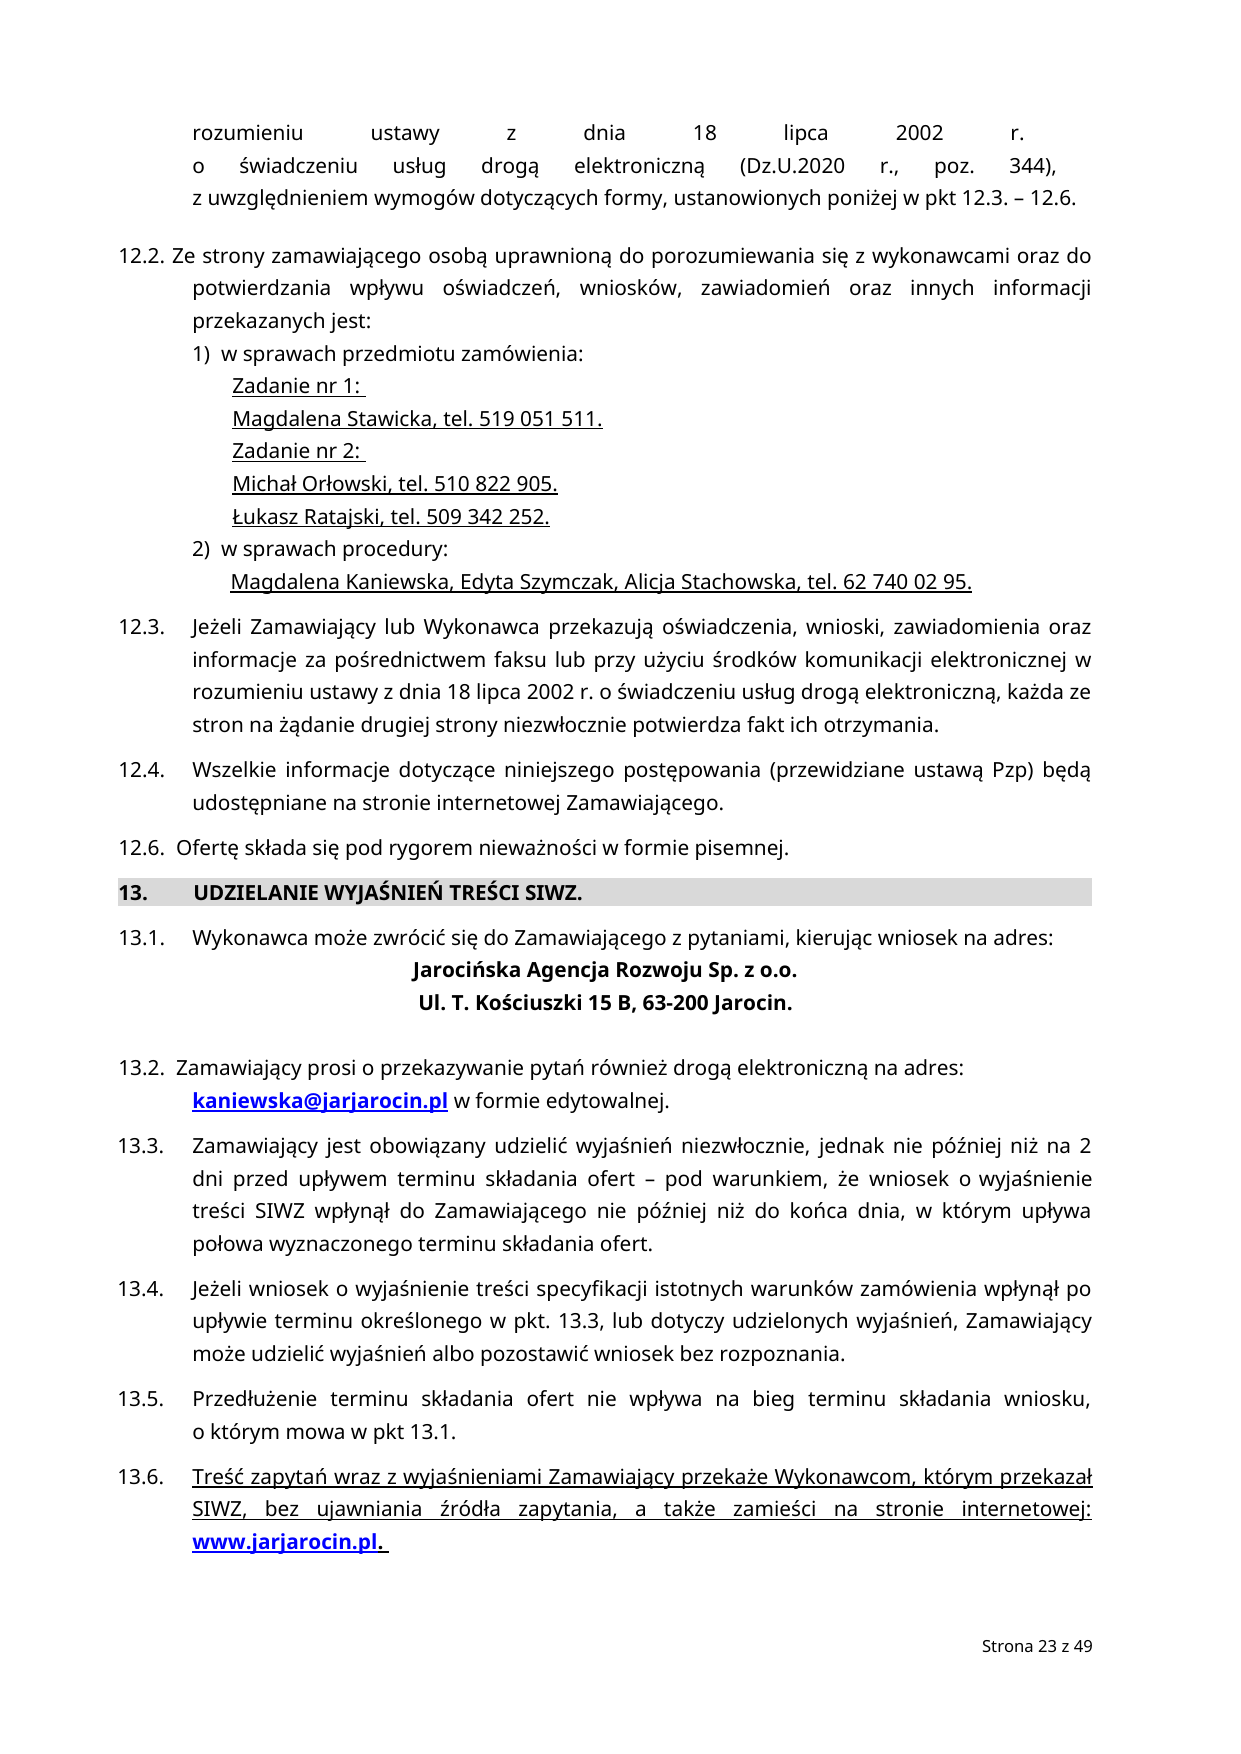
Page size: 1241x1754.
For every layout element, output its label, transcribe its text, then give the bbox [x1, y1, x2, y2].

text 13.2. Zamawiający prosi o przekazywanie pytań również drogą elektroniczną na adres: [118, 1053, 1092, 1082]
text 2) w sprawach procedury: [192, 534, 1092, 563]
text Ul. T. Kościuszki 15 B, 63-200 Jarocin. [118, 988, 1092, 1017]
text Zadanie nr 1: [232, 371, 1092, 400]
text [118, 118, 1092, 212]
text Jarocińska Agencja Rozwoju Sp. z o.o. [118, 956, 1092, 984]
text Magdalena Kaniewska, Edyta Szymczak, Alicja Stachowska, tel. 62 740 02 95. [230, 567, 1092, 595]
text 12.2. Ze strony zamawiającego osobą uprawnioną do porozumiewania się z wykonawcami oraz do potwierdzania wpływu oświadczeń, wniosków, zawiadomień oraz innych informacji przekazanych jest: [118, 241, 1092, 334]
text 12.3. Jeżeli Zamawiający lub Wykonawca przekazują oświadczenia, wnioski, zawiadomienia oraz informacje za pośrednictwem faksu lub przy użyciu środków komunikacji elektronicznej w rozumieniu ustawy z dnia 18 lipca 2002 r. o świadczeniu usług drogą elektroniczną, każda ze stron na żądanie drugiej strony niezwłocznie potwierdza fakt ich otrzymania. [118, 612, 1092, 738]
text 12.6. Ofertę składa się pod rygorem nieważności w formie pisemnej. [118, 833, 1092, 861]
text Łukasz Ratajski, tel. 509 342 252. [232, 502, 1092, 530]
text 13.1. Wykonawca może zwrócić się do Zamawiającego z pytaniami, kierując wniosek na adres: [118, 923, 1092, 951]
list Treść zapytań wraz z wyjaśnieniami Zamawiający przekaże Wykonawcom, którym przekazał SIWZ, bez ujawniania źródła zapytania, a także zamieści na stronie internetowej: www.jarjarocin.pl. [117, 1462, 1092, 1556]
text Magdalena Stawicka, tel. 519 051 511. [232, 404, 1092, 432]
list Zamawiający jest obowiązany udzielić wyjaśnień niezwłocznie, jednak nie później niż na 2 dni przed upływem terminu składania ofert – pod warunkiem, że wniosek o wyjaśnienie treści SIWZ wpłynął do Zamawiającego nie później niż do końca dnia, w którym upływa połowa wyznaczonego terminu składania ofert. [117, 1131, 1092, 1257]
text 1) w sprawach przedmiotu zamówienia: [192, 339, 1092, 367]
text Michał Orłowski, tel. 510 822 905. [232, 469, 1092, 498]
text Zadanie nr 2: [232, 437, 1092, 465]
text kaniewska@jarjarocin.pl w formie edytowalnej. [192, 1086, 1092, 1114]
text 13. UDZIELANIE WYJAŚNIEŃ TREŚCI SIWZ. [118, 878, 1092, 906]
text 12.4. Wszelkie informacje dotyczące niniejszego postępowania (przewidziane ustawą Pzp) będą udostępniane na stronie internetowej Zamawiającego. [118, 755, 1092, 816]
list Jeżeli wniosek o wyjaśnienie treści specyfikacji istotnych warunków zamówienia wpłynął po upływie terminu określonego w pkt. 13.3, lub dotyczy udzielonych wyjaśnień, Zamawiający może udzielić wyjaśnień albo pozostawić wniosek bez rozpoznania. [117, 1274, 1092, 1368]
list Przedłużenie terminu składania ofert nie wpływa na bieg terminu składania wniosku, o którym mowa w pkt 13.1. [117, 1384, 1092, 1445]
